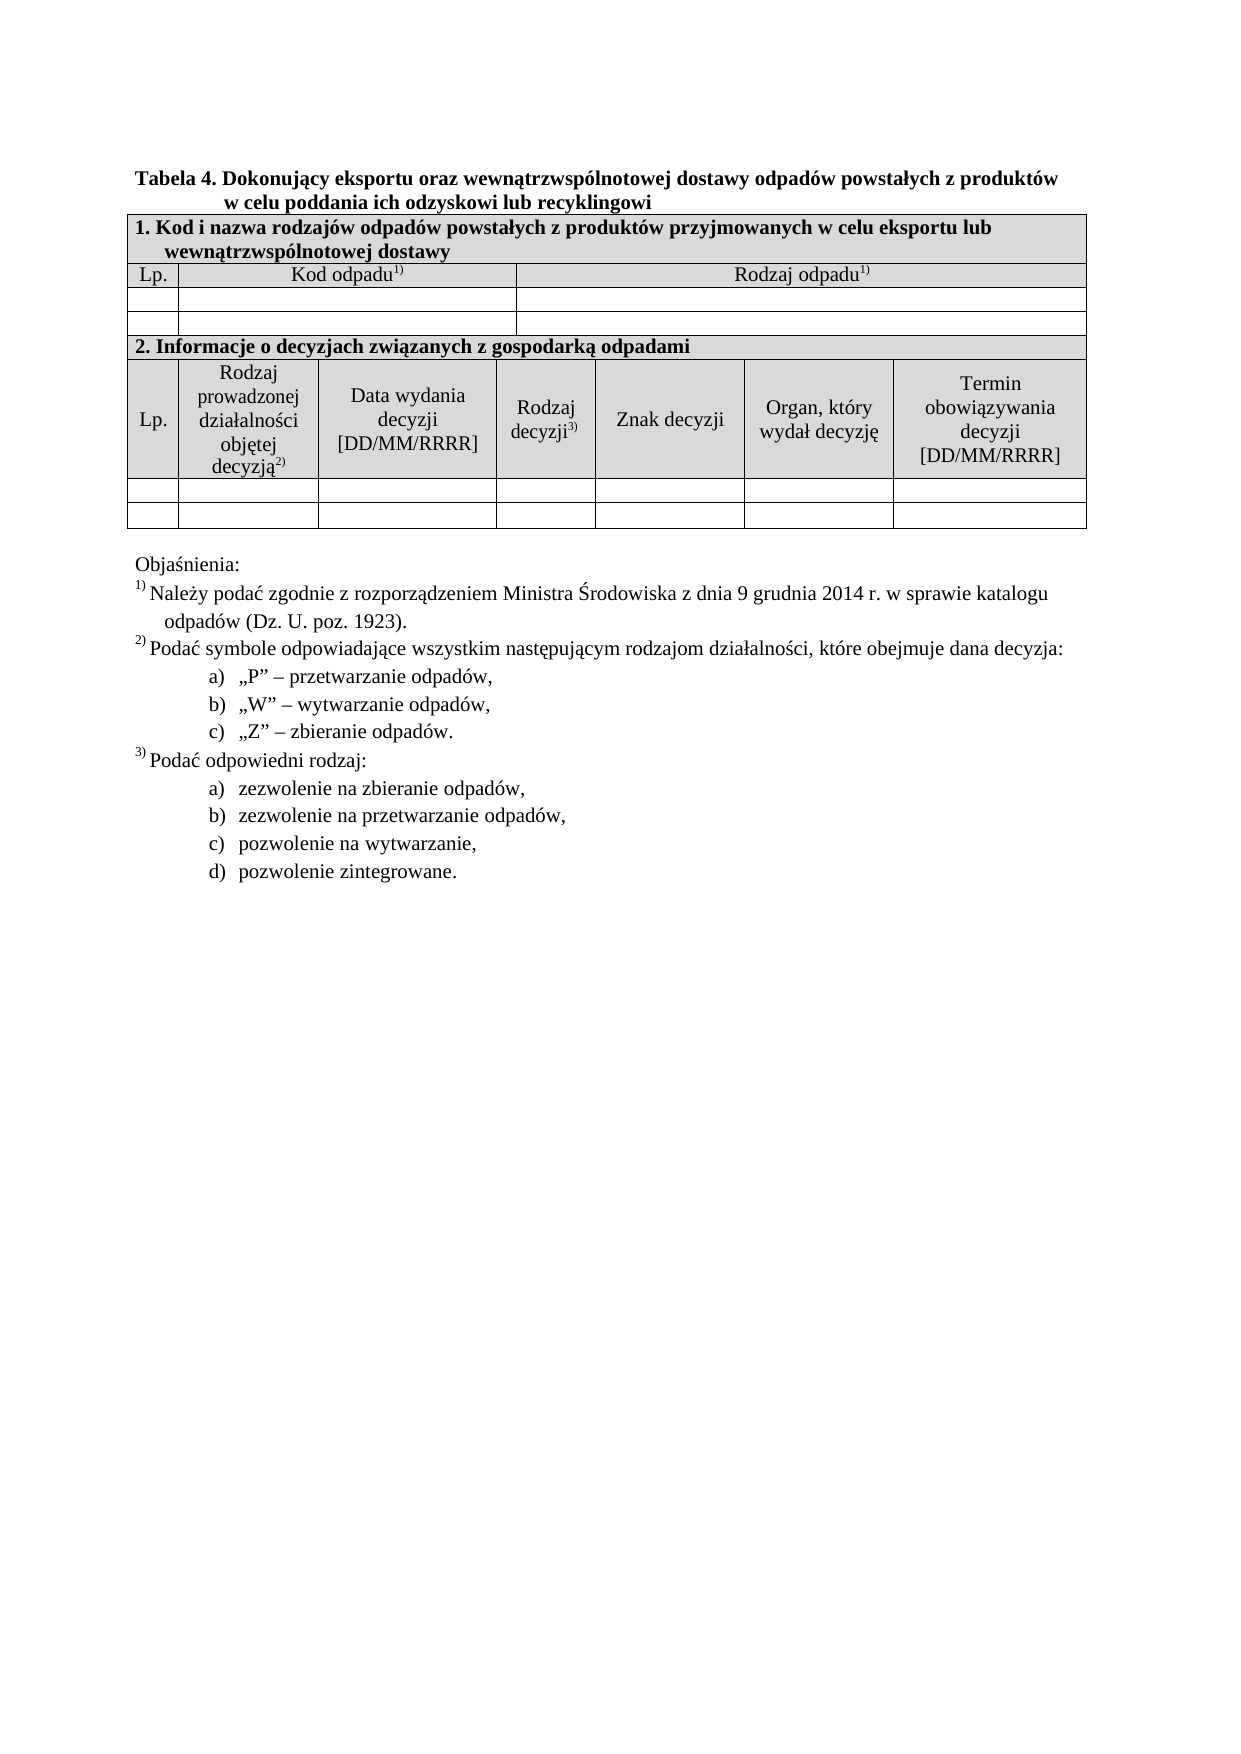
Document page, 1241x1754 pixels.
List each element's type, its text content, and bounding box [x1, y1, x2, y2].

table_cell [179, 312, 516, 335]
table_cell Znak decyzji [596, 360, 744, 478]
table_cell [128, 503, 178, 527]
text 2) Podać symbole odpowiadające wszystkim następującym rodzajom działalności, które obejmuje dana decyzja: [135, 636, 1157, 660]
table_cell [497, 503, 595, 527]
table_cell [179, 479, 318, 502]
table_cell Kod odpadu1) [179, 264, 516, 287]
list pozwolenie na wytwarzanie, [208, 831, 1157, 855]
list pozwolenie zintegrowane. [208, 859, 1157, 883]
table_cell Lp. [128, 360, 178, 478]
text Tabela 4. Dokonujący eksportu oraz wewnątrzwspólnotowej dostawy odpadów powstałych z produktów w celu poddania ich odzyskowi lub recyklingowi [134, 166, 1073, 214]
text 1) Należy podać zgodnie z rozporządzeniem Ministra Środowiska z dnia 9 grudnia 2014 r. w sprawie katalogu odpadów (Dz. U. poz. 1923). [134, 577, 1118, 633]
list „W” – wytwarzanie odpadów, [208, 691, 1157, 716]
table_cell Data wydania decyzji [DD/MM/RRRR] [319, 360, 496, 478]
table_cell [497, 479, 595, 502]
table_cell [596, 503, 744, 527]
table_header 1. Kod i nazwa rodzajów odpadów powstałych z produktów przyjmowanych w celu eksportu lub wewnątrzwspólnotowej dostawy [128, 215, 1086, 263]
table_cell 2. Informacje o decyzjach związanych z gospodarką odpadami [128, 336, 1086, 359]
table_cell [894, 479, 1086, 502]
table_cell [894, 503, 1086, 527]
table_cell Rodzaj odpadu1) [517, 264, 1086, 287]
list zezwolenie na zbieranie odpadów, [208, 776, 1157, 800]
table_cell [319, 503, 496, 527]
text 3) Podać odpowiedni rodzaj: [135, 744, 1157, 772]
table_cell [319, 479, 496, 502]
list „Z” – zbieranie odpadów. [208, 719, 1157, 743]
table_cell Termin obowiązywania decyzji [DD/MM/RRRR] [894, 360, 1086, 478]
table_cell [745, 503, 893, 527]
table_cell [517, 288, 1086, 311]
table_cell [517, 312, 1086, 335]
table_cell [745, 479, 893, 502]
text Objaśnienia: [135, 552, 1157, 576]
table_cell [179, 503, 318, 527]
table_cell [128, 312, 178, 335]
table_cell Rodzaj prowadzonej działalności objętej decyzją2) [179, 360, 318, 478]
table_cell Organ, który wydał decyzję [745, 360, 893, 478]
table_cell [128, 288, 178, 311]
table_cell [128, 479, 178, 502]
table_cell Rodzaj decyzji3) [497, 360, 595, 478]
list „P” – przetwarzanie odpadów, [208, 664, 1157, 688]
list zezwolenie na przetwarzanie odpadów, [208, 803, 1157, 827]
table_cell Lp. [128, 264, 178, 287]
table_cell [179, 288, 516, 311]
table_cell [596, 479, 744, 502]
